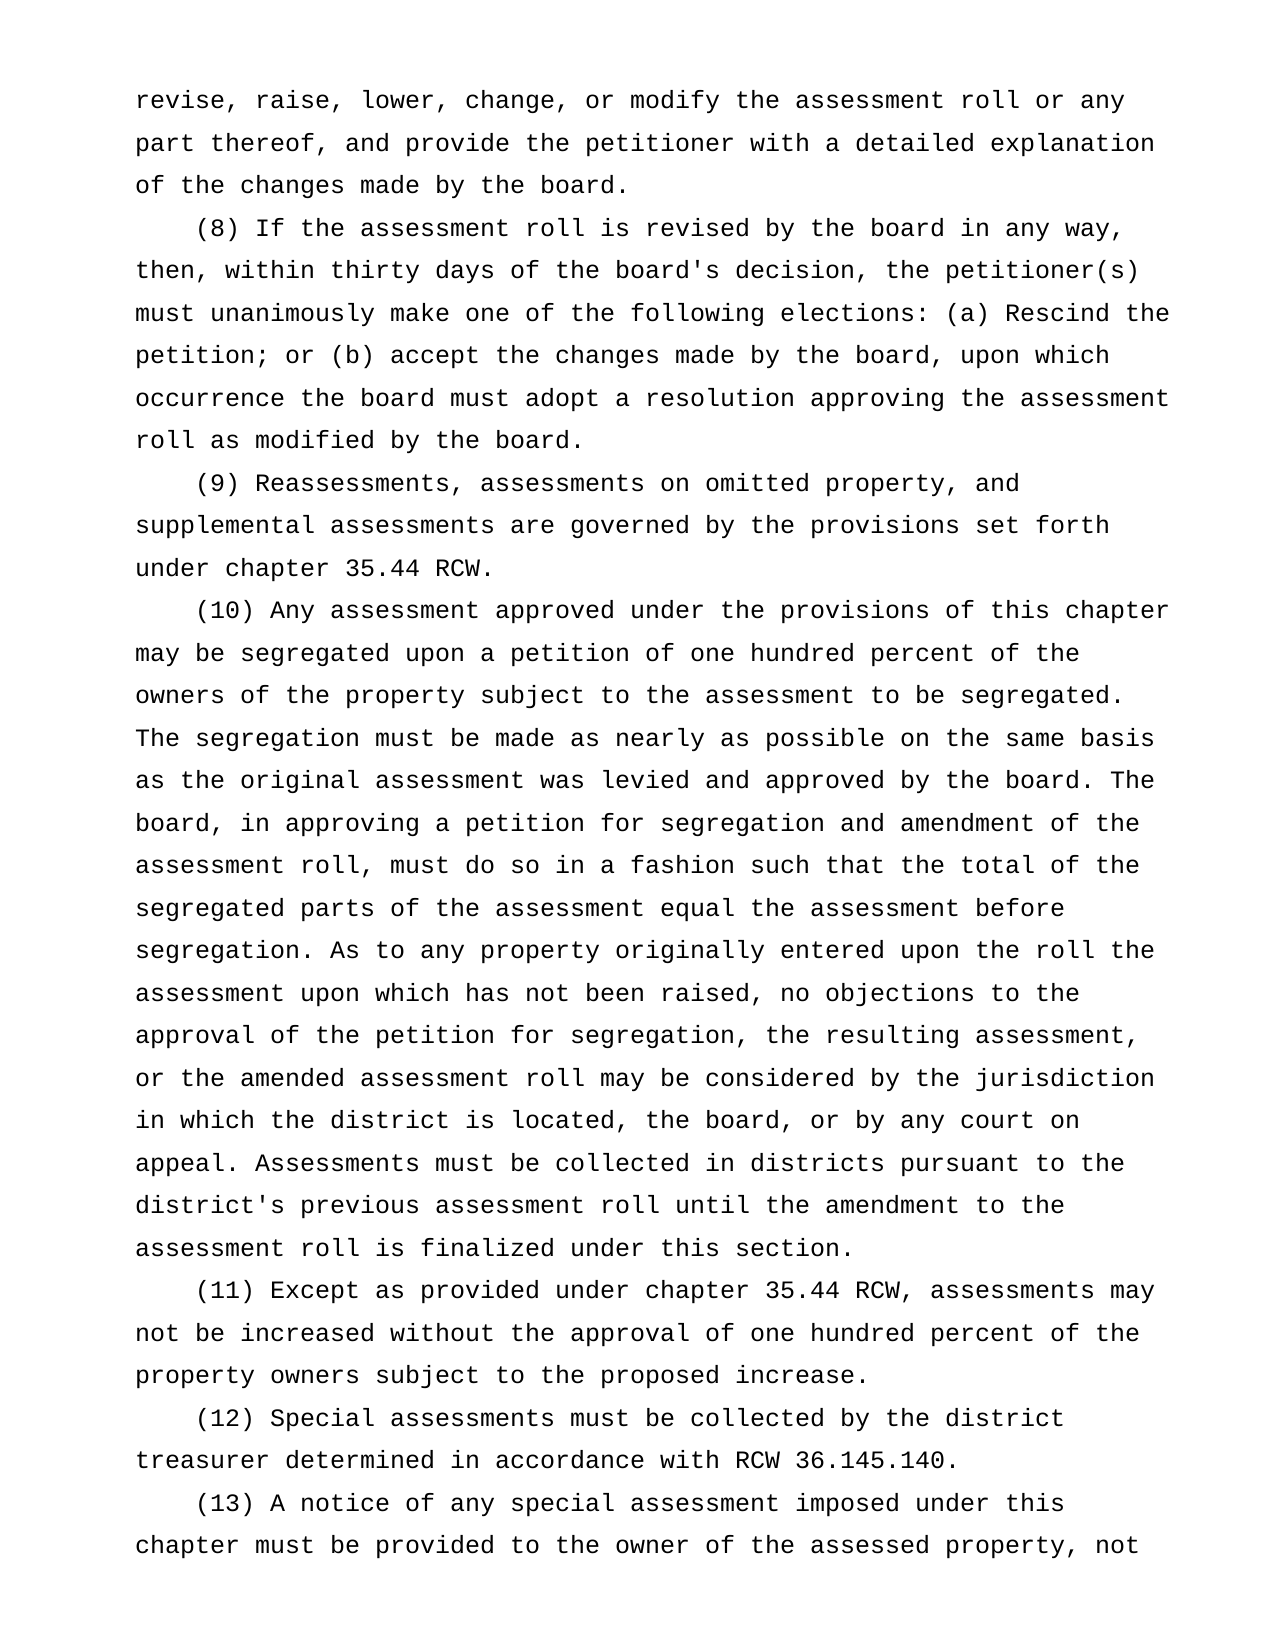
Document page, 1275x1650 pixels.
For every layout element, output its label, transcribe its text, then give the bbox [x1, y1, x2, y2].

text (8) If the assessment roll is revised by the board in any way, then, within thirty days of the board's decision, the petitioner(s) must unanimously make one of the following elections: (a) Rescind the petition; or (b) accept the changes made by the board, upon which occurrence the board must adopt a resolution approving the assessment roll as modified by the board. [135, 202, 1170, 457]
text (10) Any assessment approved under the provisions of this chapter may be segregated upon a petition of one hundred percent of the owners of the property subject to the assessment to be segregated. The segregation must be made as nearly as possible on the same basis as the original assessment was levied and approved by the board. The board, in approving a petition for segregation and amendment of the assessment roll, must do so in a fashion such that the total of the segregated parts of the assessment equal the assessment before segregation. As to any property originally entered upon the roll the assessment upon which has not been raised, no objections to the approval of the petition for segregation, the resulting assessment, or the amended assessment roll may be considered by the jurisdiction in which the district is located, the board, or by any court on appeal. Assessments must be collected in districts pursuant to the district's previous assessment roll until the amendment to the assessment roll is finalized under this section. [135, 585, 1170, 1265]
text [135, 1477, 1170, 1562]
text (11) Except as provided under chapter 35.44 RCW, assessments may not be increased without the approval of one hundred percent of the property owners subject to the proposed increase. [135, 1265, 1170, 1392]
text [135, 75, 1170, 202]
text (9) Reassessments, assessments on omitted property, and supplemental assessments are governed by the provisions set forth under chapter 35.44 RCW. [135, 457, 1170, 585]
text (12) Special assessments must be collected by the district treasurer determined in accordance with RCW 36.145.140. [135, 1392, 1170, 1477]
